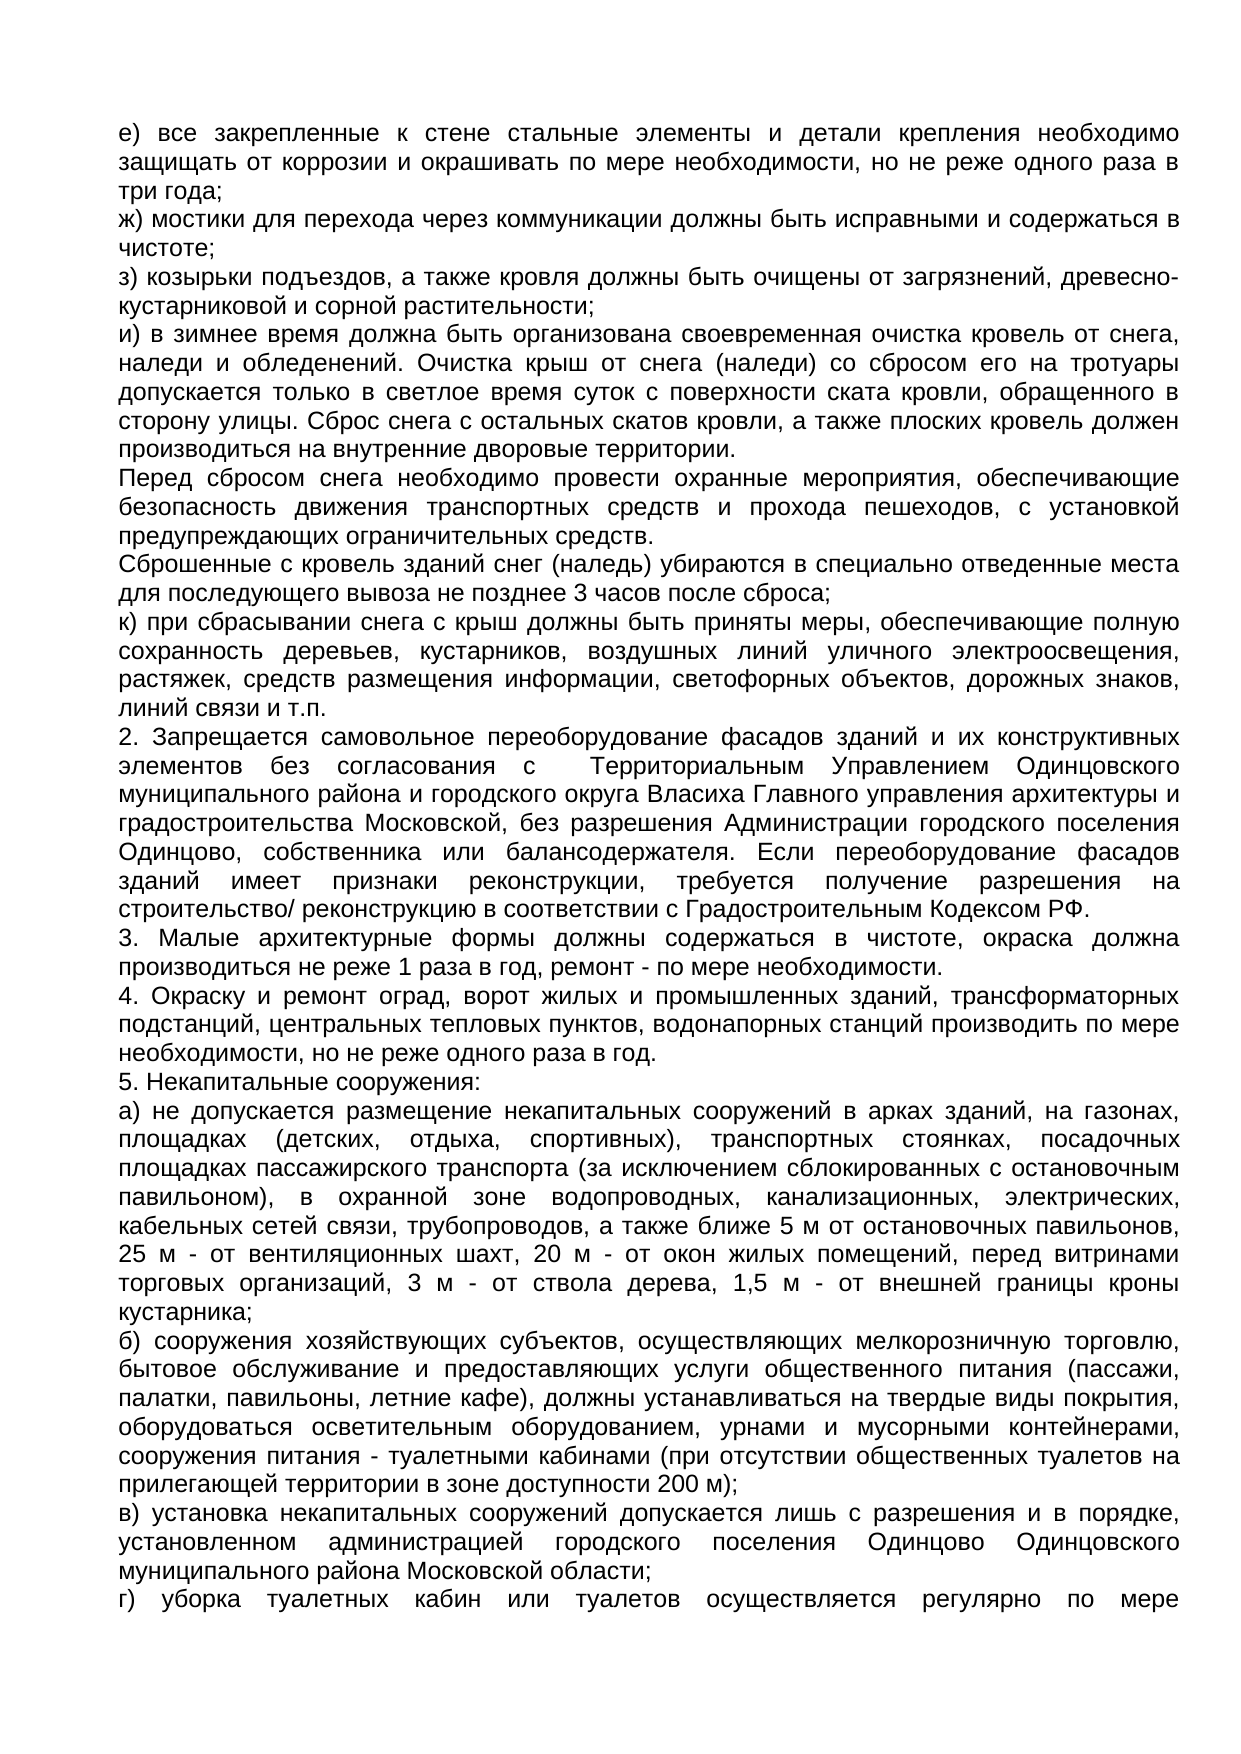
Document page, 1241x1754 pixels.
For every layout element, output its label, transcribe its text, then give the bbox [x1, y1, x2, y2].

text и) в зимнее время должна быть организована своевременная очистка кровель от снега, наледи и обледенений. Очистка крыш от снега (наледи) со сбросом его на тротуары допускается только в светлое время суток с поверхности ската кровли, обращенного в сторону улицы. Сброс снега с остальных скатов кровли, а также плоских кровель должен производиться на внутренние дворовые территории. [118, 319, 1181, 463]
text ж) мостики для перехода через коммуникации должны быть исправными и содержаться в чистоте; [118, 204, 1181, 262]
text Перед сбросом снега необходимо провести охранные мероприятия, обеспечивающие безопасность движения транспортных средств и прохода пешеходов, с установкой предупреждающих ограничительных средств. [118, 463, 1181, 549]
text 3. Малые архитектурные формы должны содержаться в чистоте, окраска должна производиться не реже 1 раза в год, ремонт - по мере необходимости. [118, 923, 1181, 981]
text б) сооружения хозяйствующих субъектов, осуществляющих мелкорозничную торговлю, бытовое обслуживание и предоставляющих услуги общественного питания (пассажи, палатки, павильоны, летние кафе), должны устанавливаться на твердые виды покрытия, оборудоваться осветительным оборудованием, урнами и мусорными контейнерами, сооружения питания - туалетными кабинами (при отсутствии общественных туалетов на прилегающей территории в зоне доступности 200 м); [118, 1326, 1181, 1498]
text Сброшенные с кровель зданий снег (наледь) убираются в специально отведенные места для последующего вывоза не позднее 3 часов после сброса; [118, 549, 1181, 607]
text з) козырьки подъездов, а также кровля должны быть очищены от загрязнений, древесно-кустарниковой и сорной растительности; [118, 262, 1181, 319]
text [118, 1584, 1181, 1613]
text в) установка некапитальных сооружений допускается лишь с разрешения и в порядке, установленном администрацией городского поселения Одинцово Одинцовского муниципального района Московской области; [118, 1498, 1181, 1584]
text а) не допускается размещение некапитальных сооружений в арках зданий, на газонах, площадках (детских, отдыха, спортивных), транспортных стоянках, посадочных площадках пассажирского транспорта (за исключением сблокированных с остановочным павильоном), в охранной зоне водопроводных, канализационных, электрических, кабельных сетей связи, трубопроводов, а также ближе 5 м от остановочных павильонов, 25 м - от вентиляционных шахт, 20 м - от окон жилых помещений, перед витринами торговых организаций, 3 м - от ствола дерева, 1,5 м - от внешней границы кроны кустарника; [118, 1096, 1181, 1326]
text к) при сбрасывании снега с крыш должны быть приняты меры, обеспечивающие полную сохранность деревьев, кустарников, воздушных линий уличного электроосвещения, растяжек, средств размещения информации, светофорных объектов, дорожных знаков, линий связи и т.п. [118, 607, 1181, 722]
text 2. Запрещается самовольное переоборудование фасадов зданий и их конструктивных элементов без согласования с Территориальным Управлением Одинцовского муниципального района и городского округа Власиха Главного управления архитектуры и градостроительства Московской, без разрешения Администрации городского поселения Одинцово, собственника или балансодержателя. Если переоборудование фасадов зданий имеет признаки реконструкции, требуется получение разрешения на строительство/ реконструкцию в соответствии с Градостроительным Кодексом РФ. [118, 722, 1181, 923]
text 5. Некапитальные сооружения: [118, 1067, 1181, 1096]
text 4. Окраску и ремонт оград, ворот жилых и промышленных зданий, трансформаторных подстанций, центральных тепловых пунктов, водонапорных станций производить по мере необходимости, но не реже одного раза в год. [118, 981, 1181, 1067]
text е) все закрепленные к стене стальные элементы и детали крепления необходимо защищать от коррозии и окрашивать по мере необходимости, но не реже одного раза в три года; [118, 118, 1181, 204]
